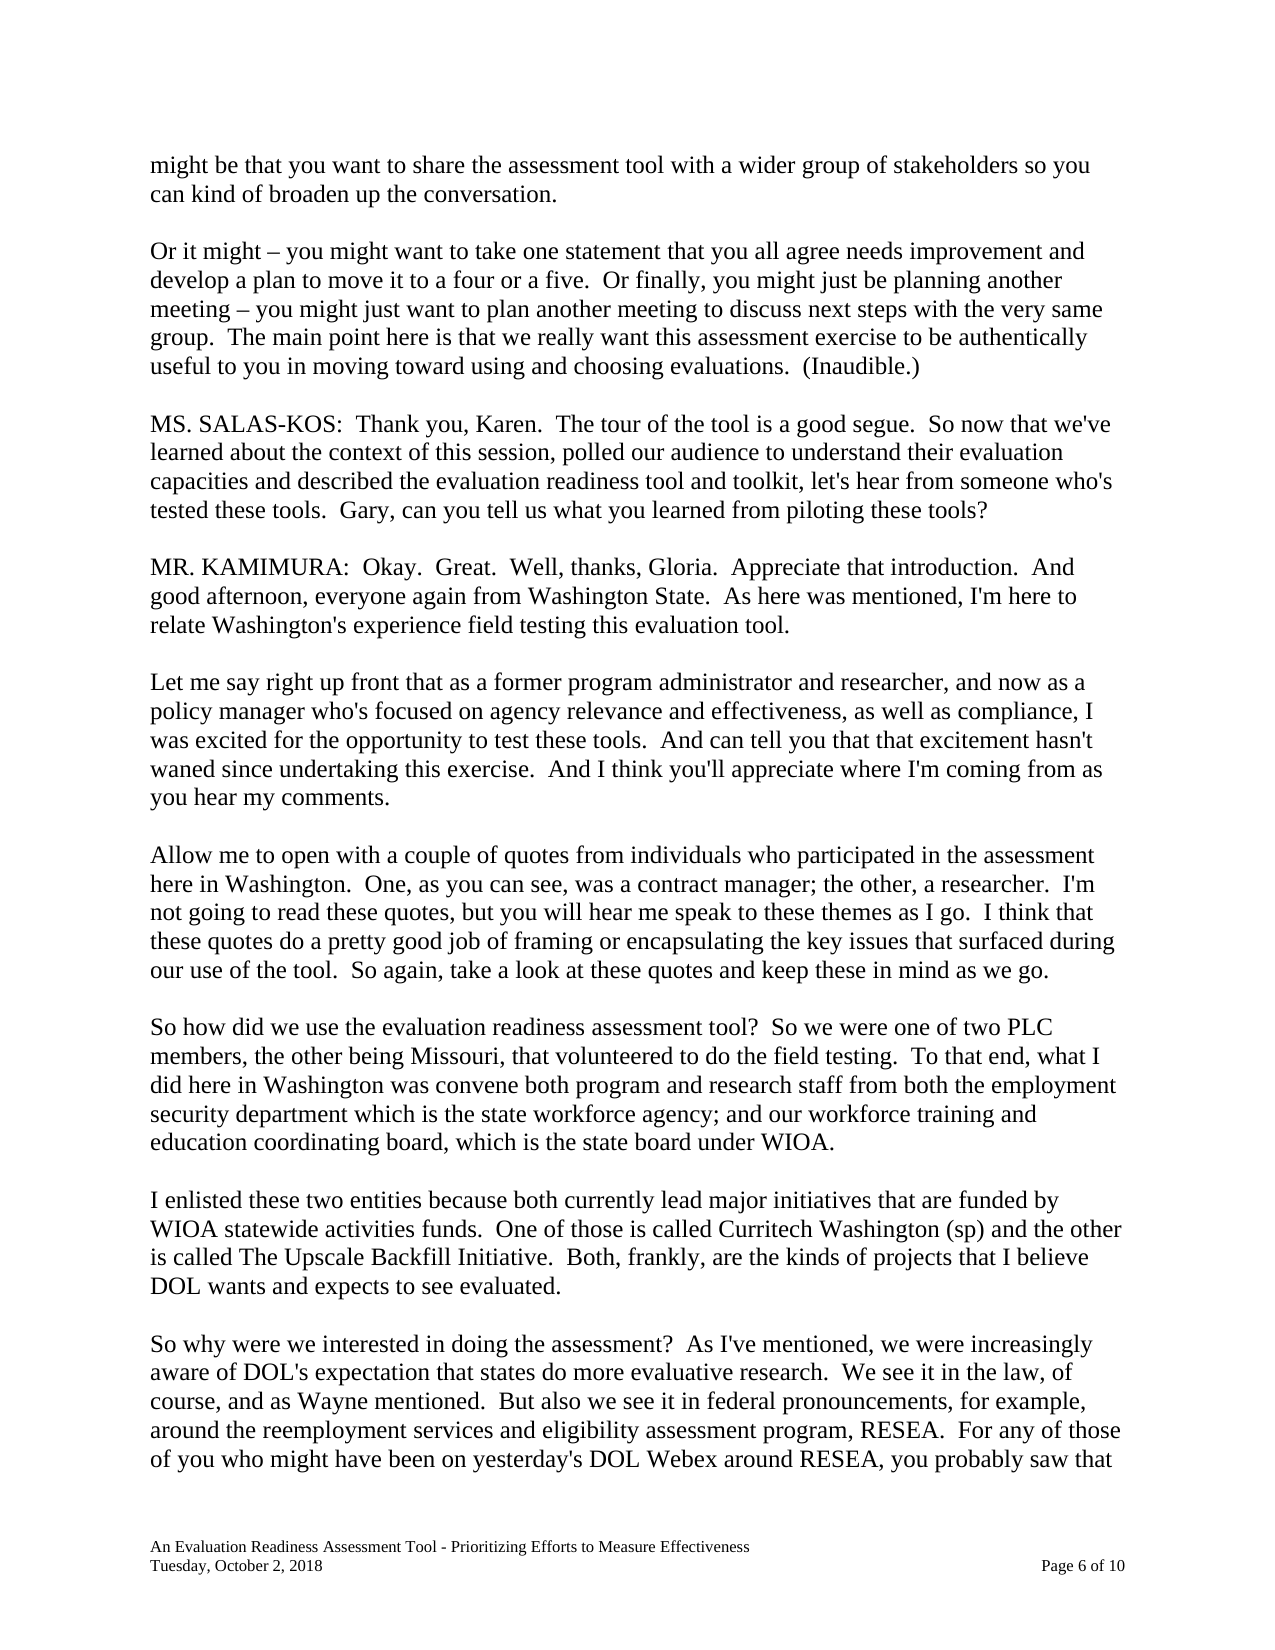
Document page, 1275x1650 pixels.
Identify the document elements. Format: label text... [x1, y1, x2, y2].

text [150, 150, 1125, 207]
text I enlisted these two entities because both currently lead major initiatives that are funded by WIOA statewide activities funds. One of those is called Curritech Washington (sp) and the other is called The Upscale Backfill Initiative. Both, frankly, are the kinds of projects that I believe DOL wants and expects to see evaluated. [150, 1185, 1125, 1300]
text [150, 1329, 1125, 1472]
text Allow me to open with a couple of quotes from individuals who participated in the assessment here in Washington. One, as you can see, was a contract manager; the other, a researcher. I'm not going to read these quotes, but you will hear me speak to these themes as I go. I think that these quotes do a pretty good job of framing or encapsulating the key issues that surfaced during our use of the tool. So again, take a look at these quotes and keep these in mind as we go. [150, 840, 1125, 984]
text Or it might – you might want to take one statement that you all agree needs improvement and develop a plan to move it to a four or a five. Or finally, you might just be planning another meeting – you might just want to plan another meeting to discuss next steps with the very same group. The main point here is that we really want this assessment exercise to be authentically useful to you in moving toward using and choosing evaluations. (Inaudible.) [150, 236, 1125, 380]
text Let me say right up front that as a former program administrator and researcher, and now as a policy manager who's focused on agency relevance and effectiveness, as well as compliance, I was excited for the opportunity to test these tools. And can tell you that that excitement hasn't waned since undertaking this exercise. And I think you'll appreciate where I'm coming from as you hear my comments. [150, 667, 1125, 811]
text So how did we use the evaluation readiness assessment tool? So we were one of two PLC members, the other being Missouri, that volunteered to do the field testing. To that end, what I did here in Washington was convene both program and research staff from both the employment security department which is the state workforce agency; and our workforce training and education coordinating board, which is the state board under WIOA. [150, 1012, 1125, 1156]
text MS. SALAS-KOS: Thank you, Karen. The tour of the tool is a good segue. So now that we've learned about the context of this session, polled our audience to understand their evaluation capacities and described the evaluation readiness tool and toolkit, let's hear from someone who's tested these tools. Gary, can you tell us what you learned from piloting these tools? [150, 409, 1125, 524]
text MR. KAMIMURA: Okay. Great. Well, thanks, Gloria. Appreciate that introduction. And good afternoon, everyone again from Washington State. As here was mentioned, I'm here to relate Washington's experience field testing this evaluation tool. [150, 552, 1125, 639]
